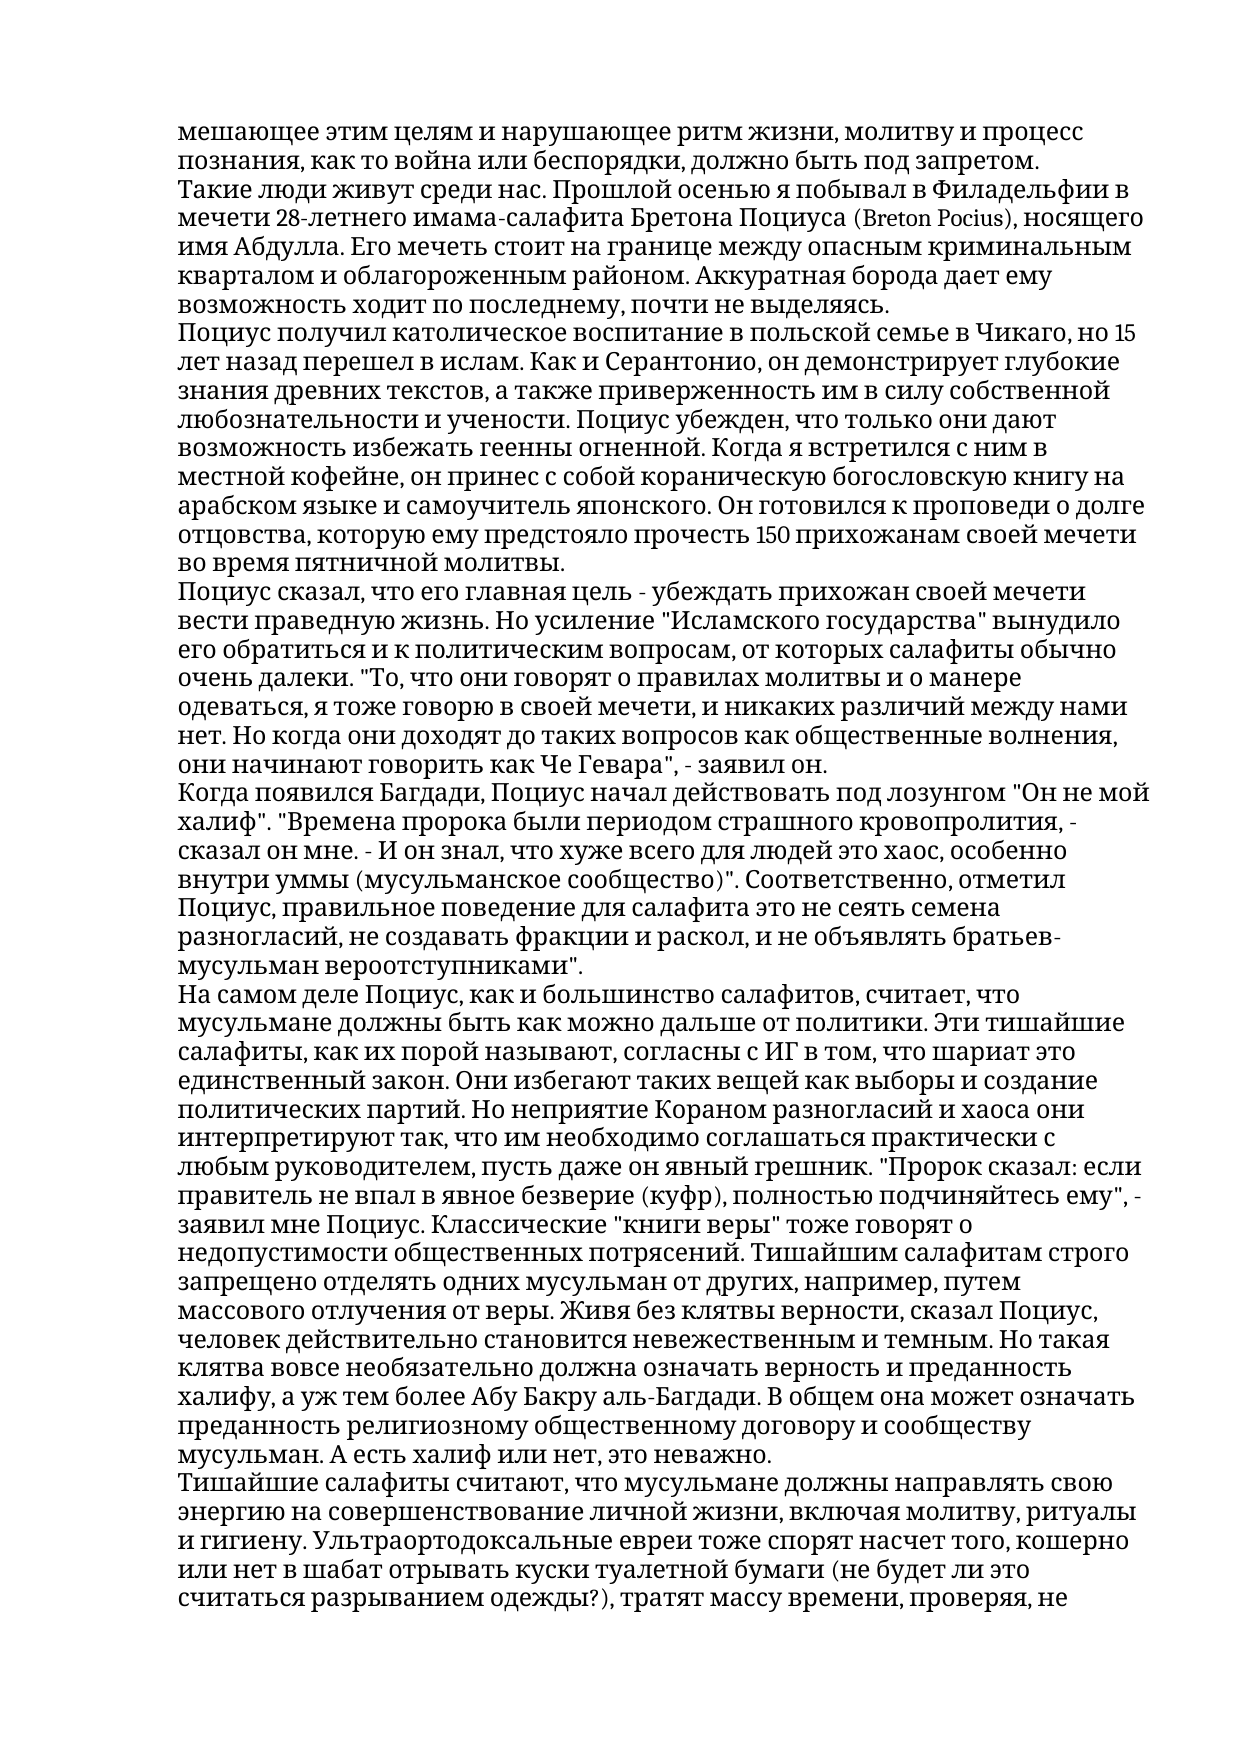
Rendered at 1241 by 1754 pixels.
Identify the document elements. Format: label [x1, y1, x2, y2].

text [177, 118, 1152, 1613]
